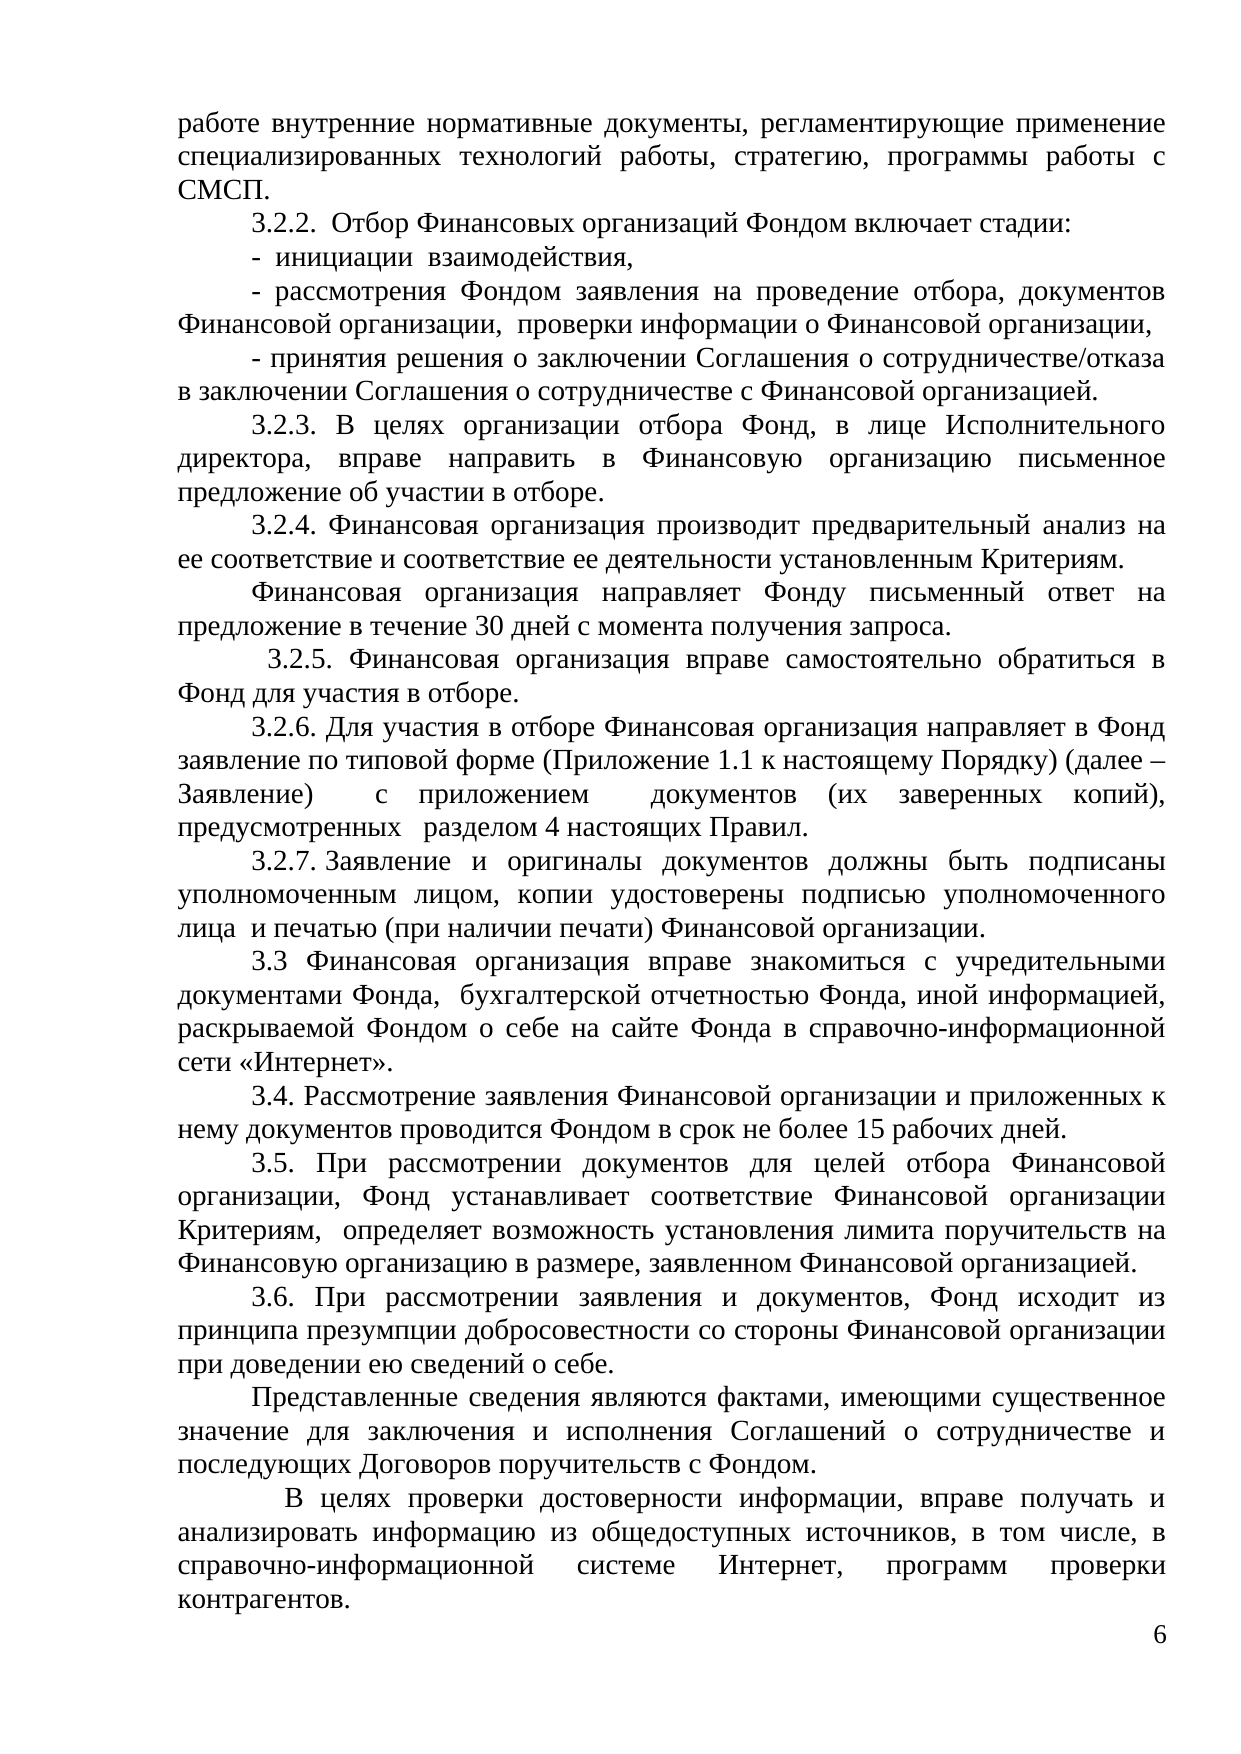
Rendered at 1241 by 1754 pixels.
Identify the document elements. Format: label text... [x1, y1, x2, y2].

text 3.2.4. Финансовая организация производит предварительный анализ на ее соответствие и соответствие ее деятельности установленным Критериям. [177, 507, 1167, 574]
text 3.6. При рассмотрении заявления и документов, Фонд исходит из принципа презумпции добросовестности со стороны Финансовой организации при доведении ею сведений о себе. [177, 1279, 1167, 1379]
text - инициации взаимодействия, [177, 239, 1167, 273]
text 3.5. При рассмотрении документов для целей отбора Финансовой организации, Фонд устанавливает соответствие Финансовой организации Критериям, определяет возможность установления лимита поручительств на Финансовую организацию в размере, заявленном Финансовой организацией. [177, 1145, 1167, 1279]
text - рассмотрения Фондом заявления на проведение отбора, документов Финансовой организации, проверки информации о Финансовой организации, [177, 273, 1167, 340]
text 3.4. Рассмотрение заявления Финансовой организации и приложенных к нему документов проводится Фондом в срок не более 15 рабочих дней. [177, 1078, 1167, 1145]
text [177, 105, 1167, 206]
text Представленные сведения являются фактами, имеющими существенное значение для заключения и исполнения Соглашений о сотрудничестве и последующих Договоров поручительств с Фондом. [177, 1379, 1167, 1480]
text В целях проверки достоверности информации, вправе получать и анализировать информацию из общедоступных источников, в том числе, в справочно-информационной системе Интернет, программ проверки контрагентов. [177, 1480, 1167, 1614]
text 3.2.5. Финансовая организация вправе самостоятельно обратиться в Фонд для участия в отборе. [177, 642, 1167, 709]
text 3.2.3. В целях организации отбора Фонд, в лице Исполнительного директора, вправе направить в Финансовую организацию письменное предложение об участии в отборе. [177, 407, 1167, 507]
text 3.2.7. Заявление и оригиналы документов должны быть подписаны уполномоченным лицом, копии удостоверены подписью уполномоченного лица и печатью (при наличии печати) Финансовой организации. [177, 843, 1167, 943]
text 3.3 Финансовая организация вправе знакомиться с учредительными документами Фонда, бухгалтерской отчетностью Фонда, иной информацией, раскрываемой Фондом о себе на сайте Фонда в справочно-информационной сети «Интернет». [177, 943, 1167, 1078]
text 3.2.6. Для участия в отборе Финансовая организация направляет в Фонд заявление по типовой форме (Приложение 1.1 к настоящему Порядку) (далее – Заявление) с приложением документов (их заверенных копий), предусмотренных разделом 4 настоящих Правил. [177, 709, 1167, 843]
text - принятия решения о заключении Соглашения о сотрудничестве/отказа в заключении Соглашения о сотрудничестве с Финансовой организацией. [177, 340, 1167, 407]
text Финансовая организация направляет Фонду письменный ответ на предложение в течение 30 дней с момента получения запроса. [177, 574, 1167, 642]
text 3.2.2. Отбор Финансовых организаций Фондом включает стадии: [177, 206, 1167, 239]
